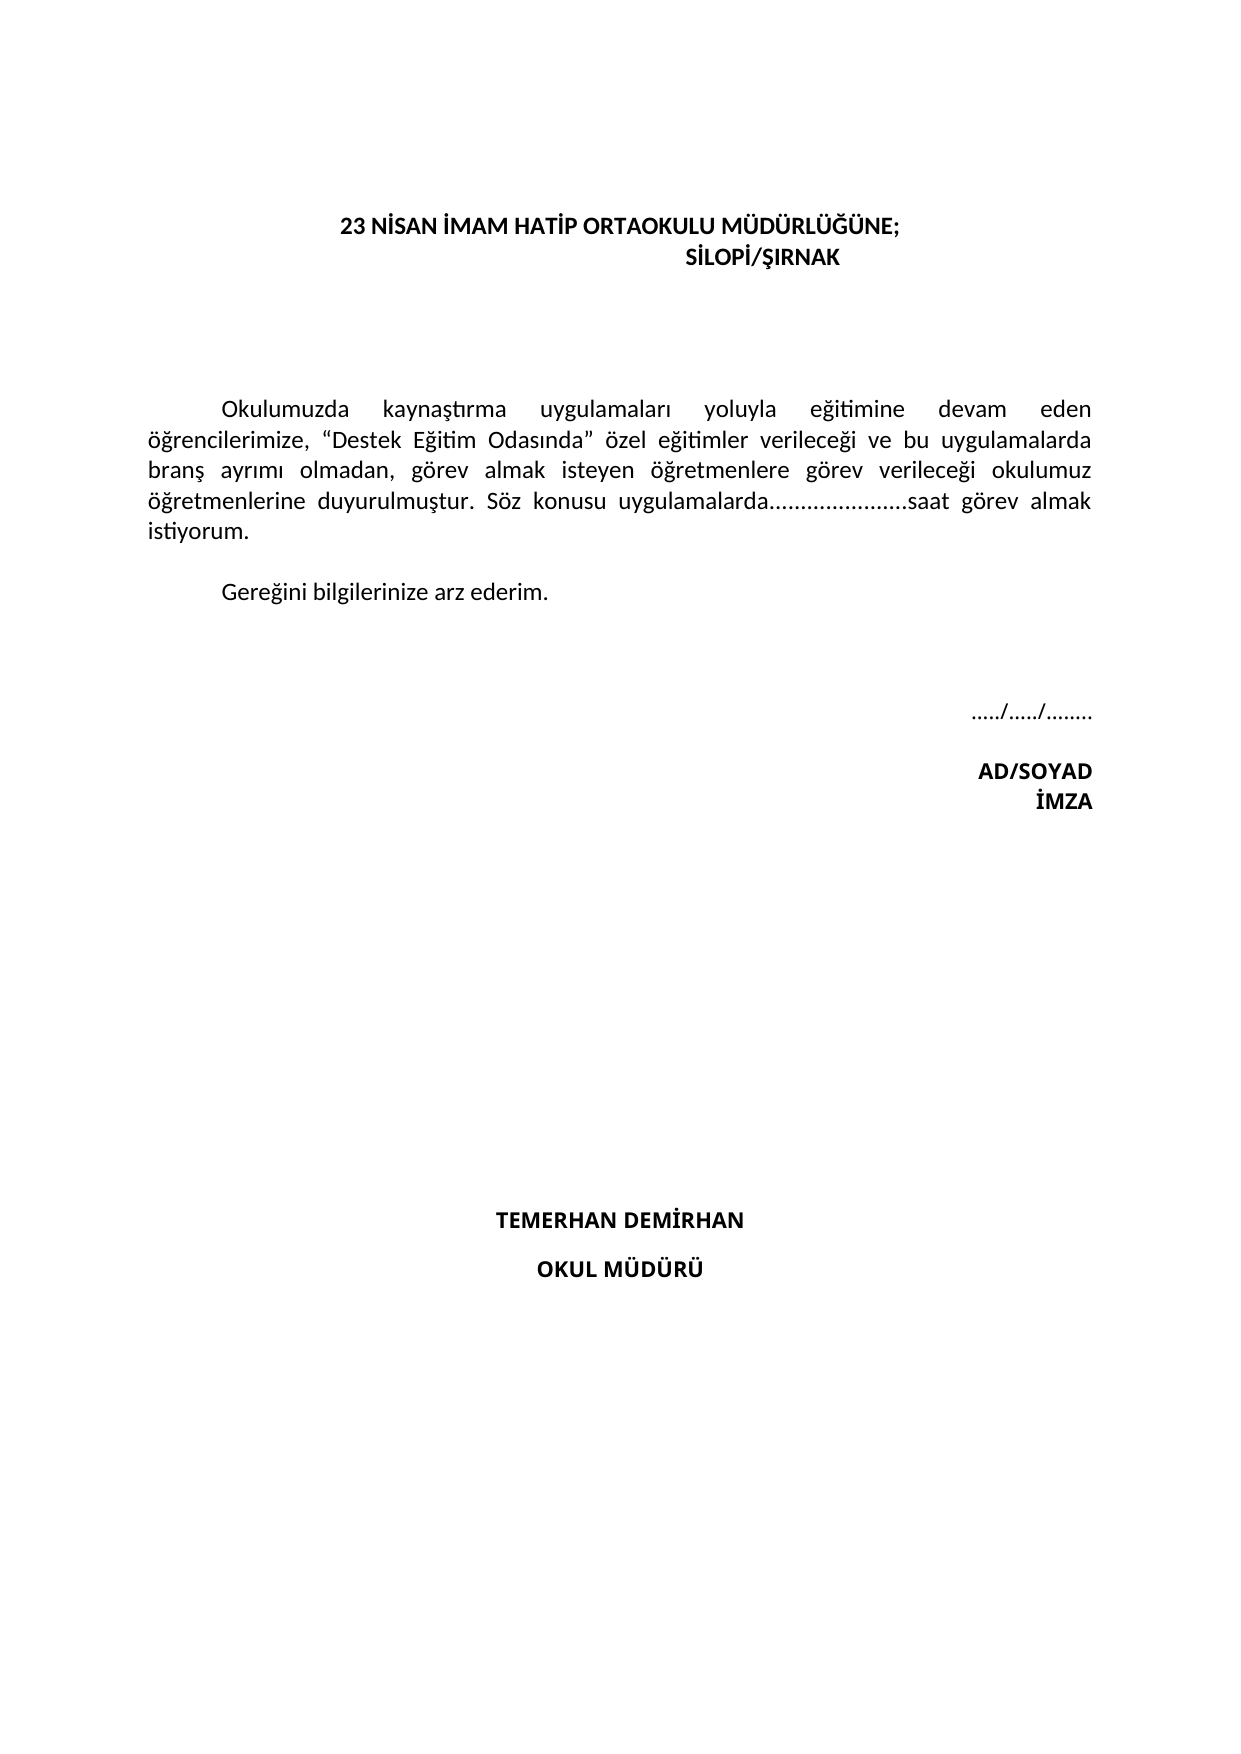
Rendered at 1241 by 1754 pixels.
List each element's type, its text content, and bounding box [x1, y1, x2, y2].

text 23 NİSAN İMAM HATİP ORTAOKULU MÜDÜRLÜĞÜNE; [148, 210, 1093, 241]
text SİLOPİ/ŞIRNAK [148, 241, 1093, 271]
text OKUL MÜDÜRÜ [148, 1254, 1093, 1284]
text Gereğini bilgilerinize arz ederim. [148, 576, 1093, 607]
text Okulumuzda kaynaştırma uygulamaları yoluyla eğitimine devam eden öğrencilerimize, “Destek Eğitim Odasında” özel eğitimler verileceği ve bu uygulamalarda branş ayrımı olmadan, görev almak isteyen öğretmenlere görev verileceği okulumuz öğretmenlerine duyurulmuştur. Söz konusu uygulamalarda......................saat görev almak istiyorum. [148, 393, 1093, 546]
text İMZA [148, 786, 1093, 815]
text ...../...../........ [148, 696, 1093, 726]
text AD/SOYAD [148, 756, 1093, 786]
text TEMERHAN DEMİRHAN [148, 1205, 1093, 1235]
